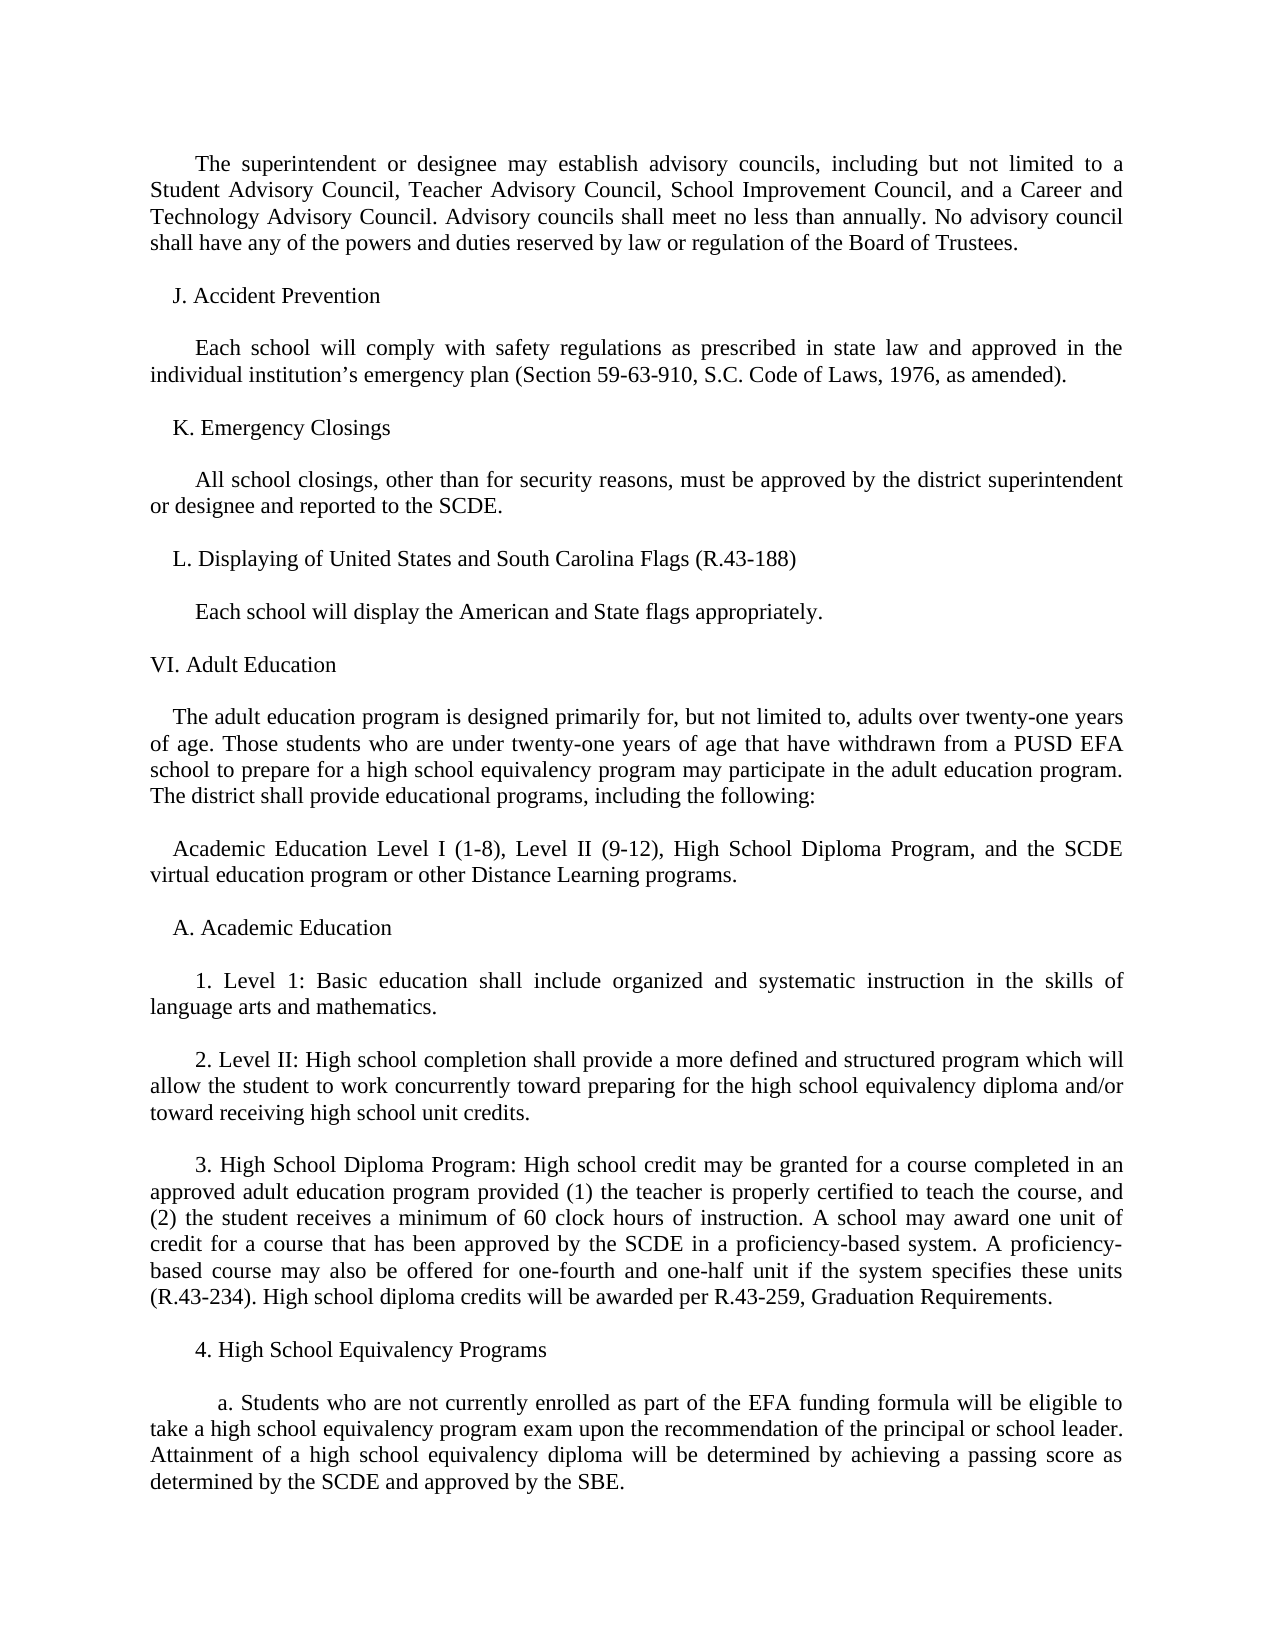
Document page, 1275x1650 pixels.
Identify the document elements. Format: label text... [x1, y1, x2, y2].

text J. Accident Prevention [150, 282, 1125, 308]
text K. Emergency Closings [150, 413, 1125, 440]
text All school closings, other than for security reasons, must be approved by the district superintendent or designee and reported to the SCDE. [150, 466, 1125, 519]
text The superintendent or designee may establish advisory councils, including but not limited to a Student Advisory Council, Teacher Advisory Council, School Improvement Council, and a Career and Technology Advisory Council. Advisory councils shall meet no less than annually. No advisory council shall have any of the powers and duties reserved by law or regulation of the Board of Trustees. [150, 150, 1125, 255]
text a. Students who are not currently enrolled as part of the EFA funding formula will be eligible to take a high school equivalency program exam upon the recommendation of the principal or school leader. Attainment of a high school equivalency diploma will be determined by achieving a passing score as determined by the SCDE and approved by the SBE. [150, 1389, 1125, 1494]
text 3. High School Diploma Program: High school credit may be granted for a course completed in an approved adult education program provided (1) the teacher is properly certified to teach the course, and (2) the student receives a minimum of 60 clock hours of instruction. A school may award one unit of credit for a course that has been approved by the SCDE in a proficiency-based system. A proficiency-based course may also be offered for one-fourth and one-half unit if the system specifies these units (R.43-234). High school diploma credits will be awarded per R.43-259, Graduation Requirements. [150, 1151, 1125, 1309]
text L. Displaying of United States and South Carolina Flags (R.43-188) [150, 545, 1125, 572]
text The adult education program is designed primarily for, but not limited to, adults over twenty-one years of age. Those students who are under twenty-one years of age that have withdrawn from a PUSD EFA school to prepare for a high school equivalency program may participate in the adult education program. The district shall provide educational programs, including the following: [150, 703, 1125, 809]
text 4. High School Equivalency Programs [150, 1336, 1125, 1362]
text VI. Adult Education [150, 651, 1125, 677]
text Each school will comply with safety regulations as prescribed in state law and approved in the individual institution’s emergency plan (Section 59-63-910, S.C. Code of Laws, 1976, as amended). [150, 334, 1125, 387]
text A. Academic Education [150, 914, 1125, 941]
text Academic Education Level I (1-8), Level II (9-12), High School Diploma Program, and the SCDE virtual education program or other Distance Learning programs. [150, 835, 1125, 888]
text 1. Level 1: Basic education shall include organized and systematic instruction in the skills of language arts and mathematics. [150, 967, 1125, 1020]
text Each school will display the American and State flags appropriately. [150, 598, 1125, 624]
text 2. Level II: High school completion shall provide a more defined and structured program which will allow the student to work concurrently toward preparing for the high school equivalency diploma and/or toward receiving high school unit credits. [150, 1046, 1125, 1125]
